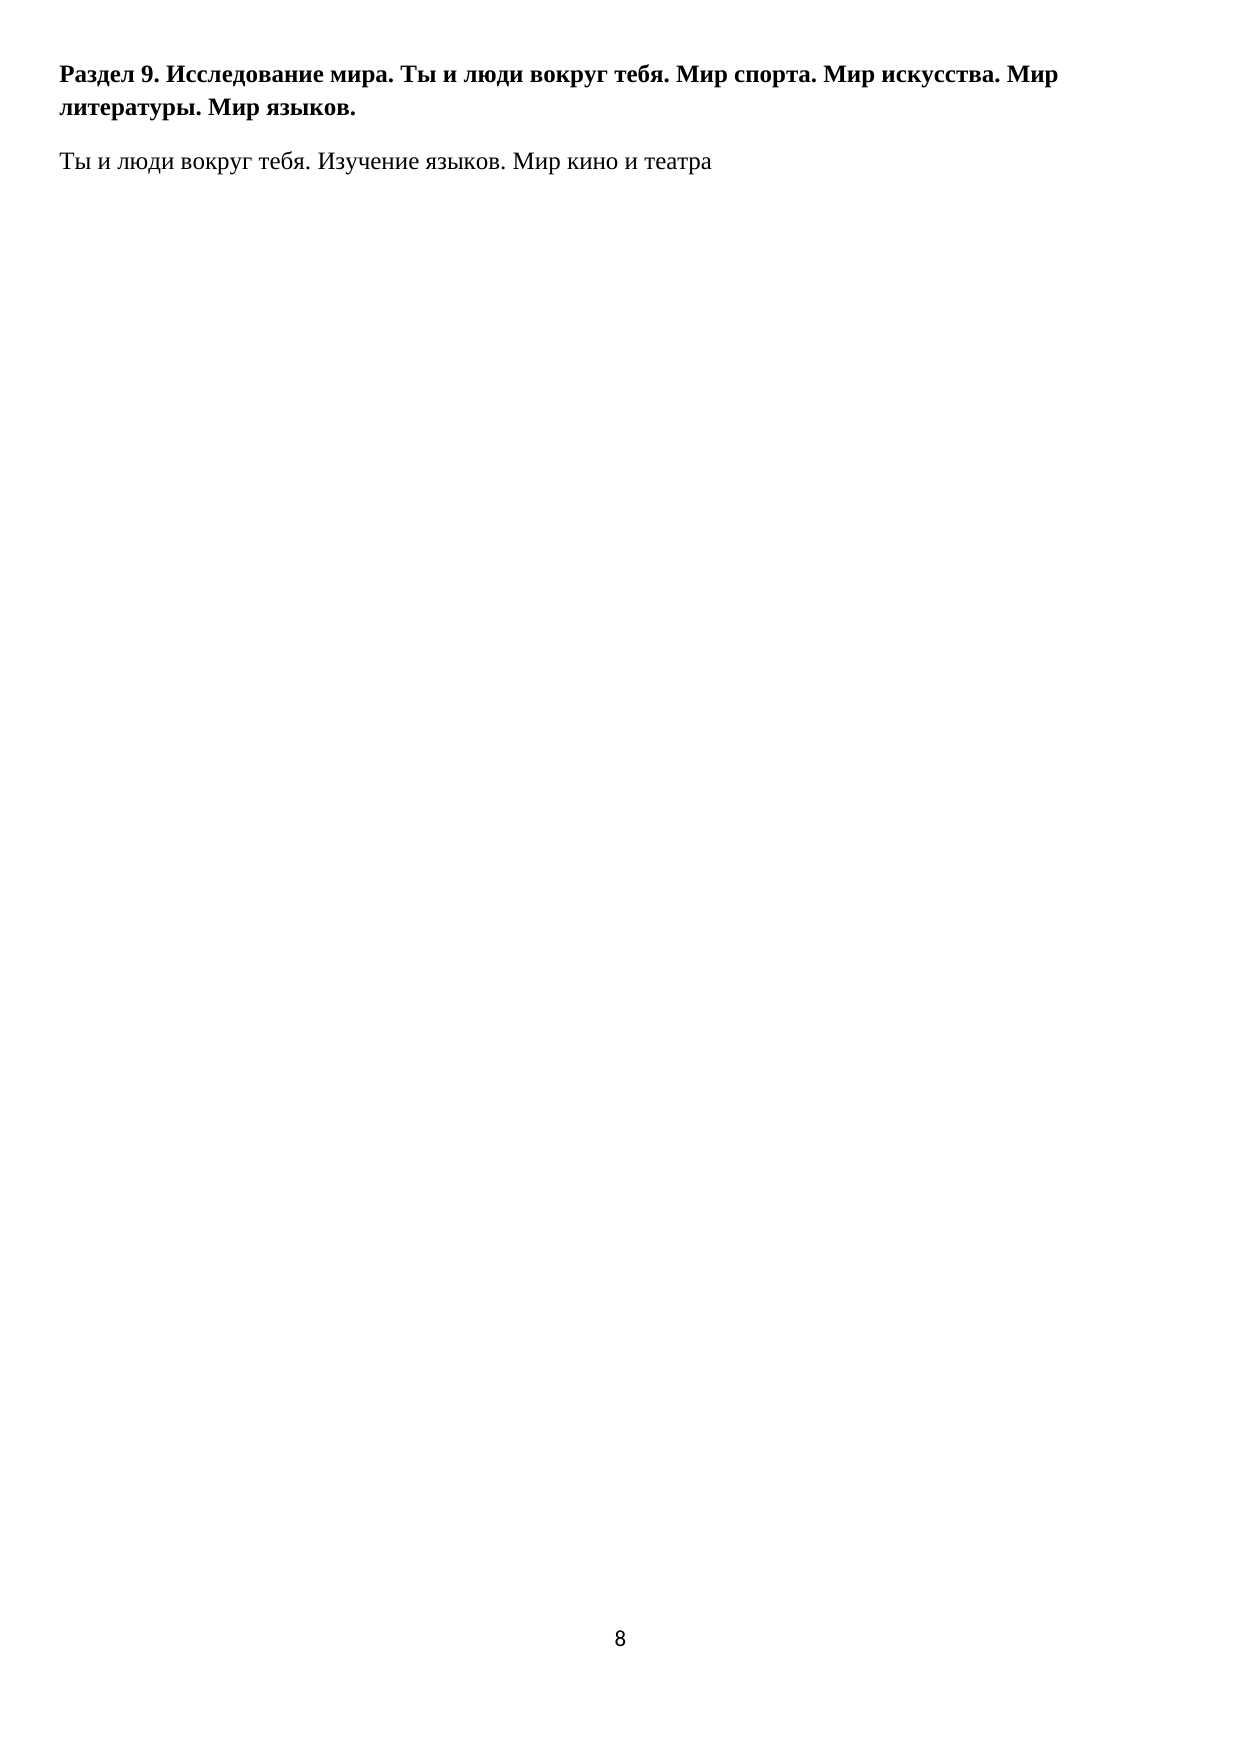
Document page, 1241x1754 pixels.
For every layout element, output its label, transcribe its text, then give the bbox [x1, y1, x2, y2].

text Раздел 9. Исследование мира. Ты и люди вокруг тебя. Мир спорта. Мир искусства. Мир литературы. Мир языков. [59, 59, 1181, 121]
text Ты и люди вокруг тебя. Изучение языков. Мир кино и театра [59, 146, 1181, 175]
